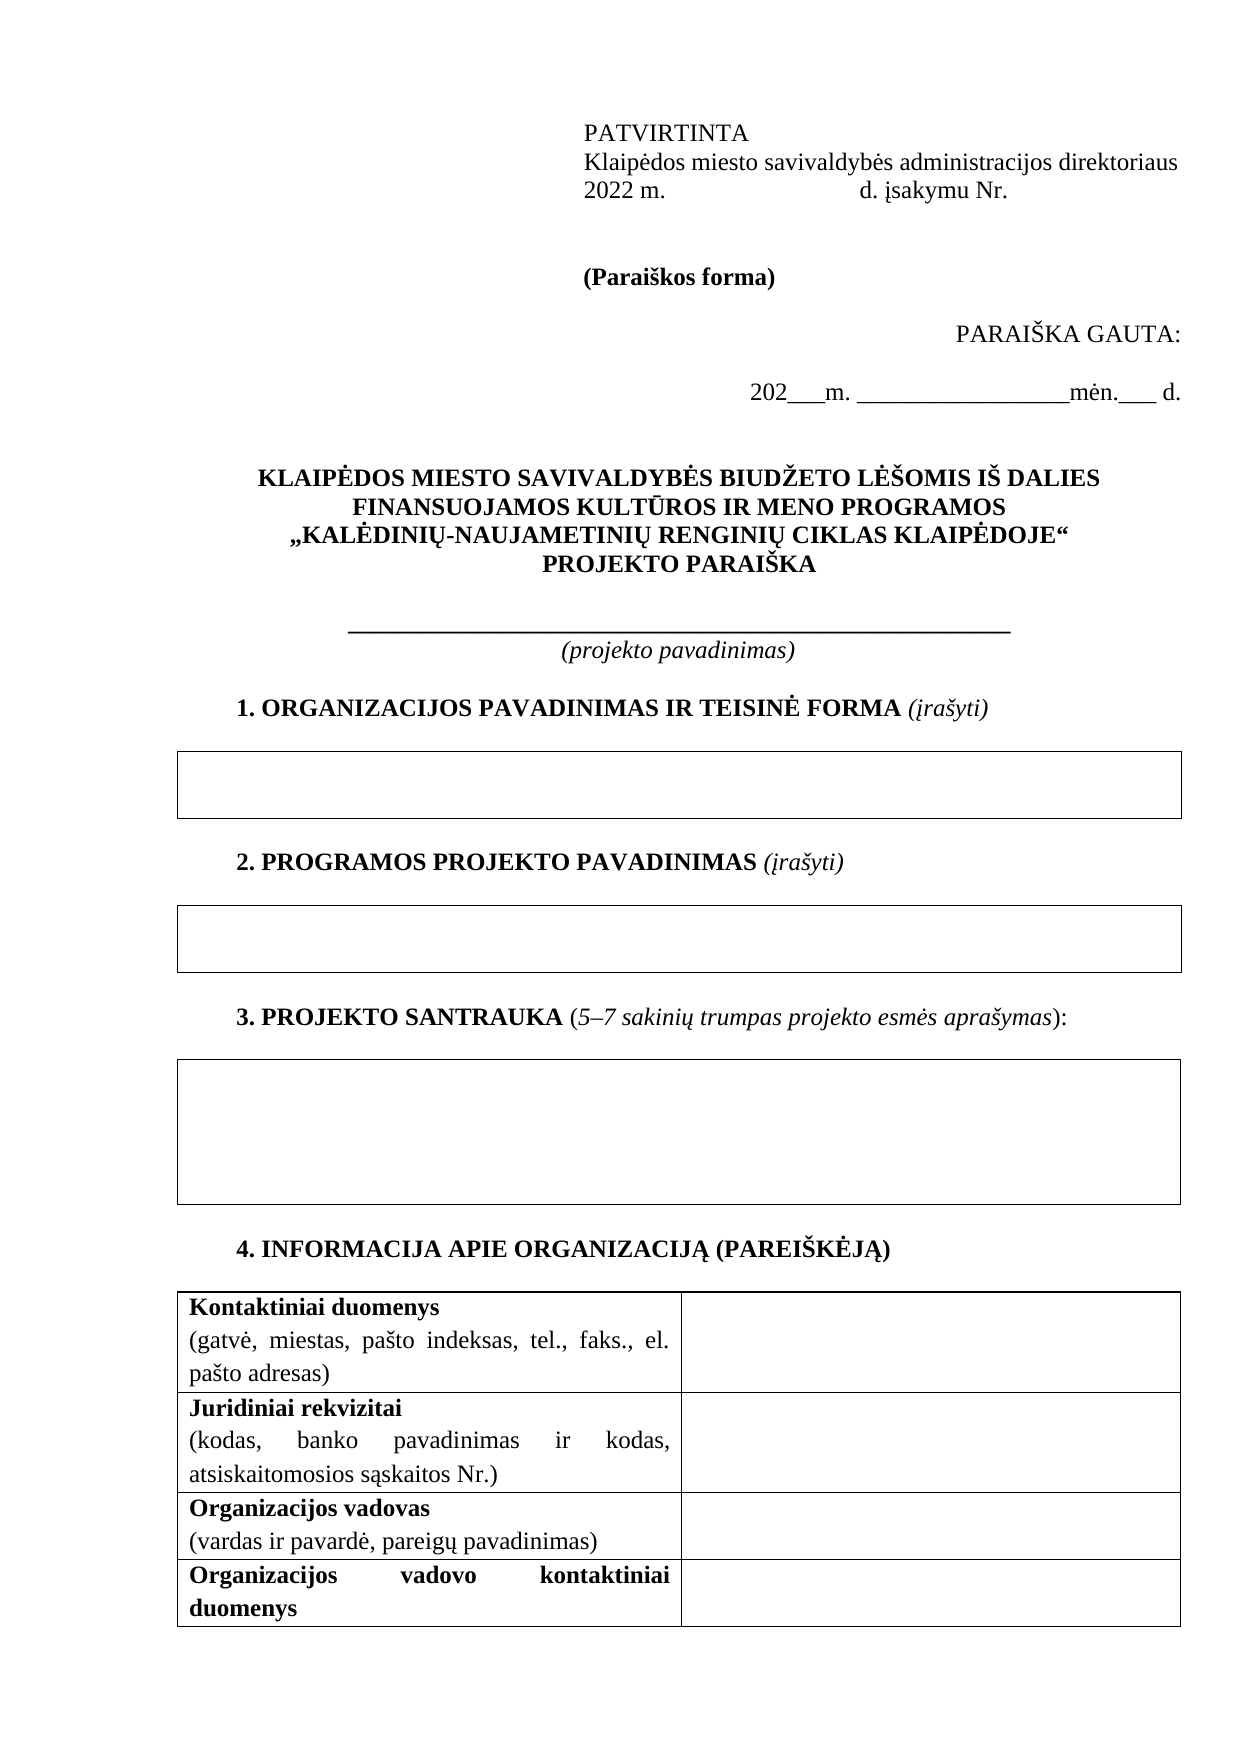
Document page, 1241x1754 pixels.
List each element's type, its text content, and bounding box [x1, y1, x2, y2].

table_cell Juridiniai rekvizitai (kodas, banko pavadinimas ir kodas, atsiskaitomosios sąskaitos Nr.) [178, 1393, 681, 1492]
text (Paraiškos forma) [177, 262, 1181, 291]
text „KALĖDINIŲ-NAUJAMETINIŲ RENGINIŲ CIKLAS KLAIPĖDOJE“ [177, 521, 1181, 549]
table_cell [178, 1560, 681, 1626]
text PROJEKTO PARAIŠKA [177, 549, 1181, 578]
table_header [178, 1060, 1180, 1204]
table_cell 2022 m. d. įsakymu Nr. [573, 176, 1192, 204]
table_header [178, 752, 1181, 818]
text KLAIPĖDOS MIESTO SAVIVALDYBĖS BIUDŽETO LĖŠOMIS IŠ DALIes FINANSUOJAMOS KULTŪROS IR MENO PROGRAMOS [177, 463, 1181, 521]
text (projekto pavadinimas) [177, 636, 1181, 664]
table_cell [682, 1393, 1180, 1492]
table_header Kontaktiniai duomenys (gatvė, miestas, pašto indeksas, tel., faks., el. pašto adresas) [178, 1293, 681, 1392]
table_header PATVIRTINTA [573, 118, 1192, 147]
text 202___m. _________________mėn.___ d. [177, 377, 1181, 406]
text _____________________________________________________ [177, 607, 1181, 636]
text 3. PROJEKTO SANTRAUKA (5–7 sakinių trumpas projekto esmės aprašymas): [177, 1002, 1181, 1031]
text PARAIŠKA GAUTA: [177, 319, 1181, 348]
table_cell Klaipėdos miesto savivaldybės administracijos direktoriaus [573, 147, 1192, 176]
table_cell [682, 1560, 1180, 1626]
text 1. ORGANIZACIJOS PAVADINIMAS IR TEISINĖ FORMA (įrašyti) [177, 693, 1181, 722]
table_cell [682, 1493, 1180, 1559]
table_header [178, 906, 1181, 972]
text 4. INFORMACIJA APIE ORGANIZACIJĄ (PAREIŠKĖJĄ) [177, 1234, 1181, 1263]
text 2. PROGRAMOS PROJEKTO PAVADINIMAS (įrašyti) [177, 847, 1181, 876]
table_cell Organizacijos vadovas (vardas ir pavardė, pareigų pavadinimas) [178, 1493, 681, 1559]
table_header [682, 1293, 1180, 1392]
